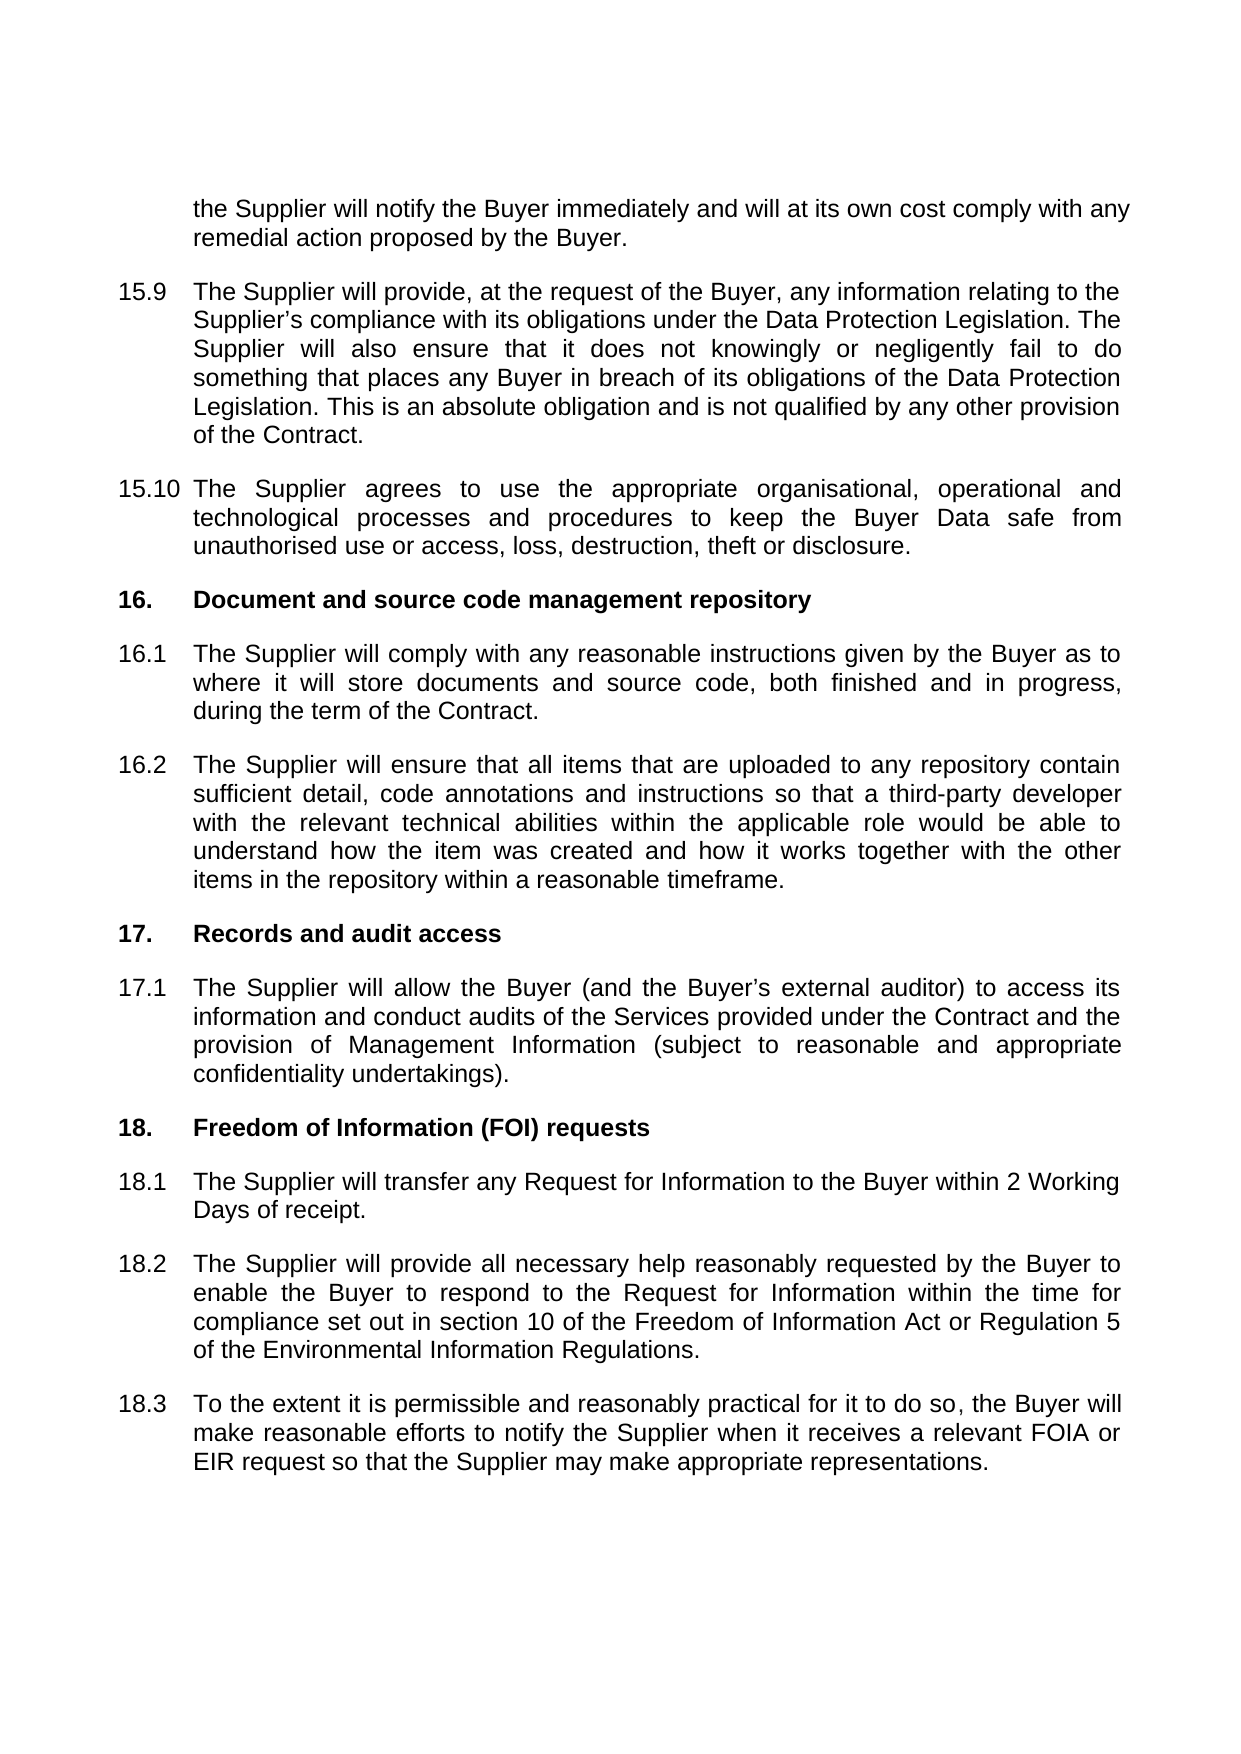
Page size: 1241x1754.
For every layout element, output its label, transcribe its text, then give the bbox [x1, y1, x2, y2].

text the Supplier will notify the Buyer immediately and will at its own cost comply with any remedial action proposed by the Buyer. [193, 194, 1165, 251]
list The Supplier will ensure that all items that are uploaded to any repository contain sufficient detail, code annotations and instructions so that a third-party developer with the relevant technical abilities within the applicable role would be able to understand how the item was created and how it works together with the other items in the repository within a reasonable timeframe. [118, 750, 1122, 894]
list The Supplier agrees to use the appropriate organisational, operational and technological processes and procedures to keep the Buyer Data safe from unauthorised use or access, loss, destruction, theft or disclosure. [118, 474, 1122, 560]
list To the extent it is permissible and reasonably practical for it to do so, the Buyer will make reasonable efforts to notify the Supplier when it receives a relevant FOIA or EIR request so that the Supplier may make appropriate representations. [118, 1389, 1122, 1475]
subtitle Records and audit access [118, 919, 1165, 948]
list The Supplier will provide all necessary help reasonably requested by the Buyer to enable the Buyer to respond to the Request for Information within the time for compliance set out in section 10 of the Freedom of Information Act or Regulation 5 of the Environmental Information Regulations. [118, 1249, 1122, 1364]
list The Supplier will transfer any Request for Information to the Buyer within 2 Working Days of receipt. [118, 1166, 1122, 1224]
list The Supplier will provide, at the request of the Buyer, any information relating to the Supplier’s compliance with its obligations under the Data Protection Legislation. The Supplier will also ensure that it does not knowingly or negligently fail to do something that places any Buyer in breach of its obligations of the Data Protection Legislation. This is an absolute obligation and is not qualified by any other provision of the Contract. [118, 276, 1122, 449]
list The Supplier will allow the Buyer (and the Buyer’s external auditor) to access its information and conduct audits of the Services provided under the Contract and the provision of Management Information (subject to reasonable and appropriate confidentiality undertakings). [118, 973, 1122, 1088]
subtitle Document and source code management repository [118, 585, 1165, 614]
subtitle Freedom of Information (FOI) requests [118, 1113, 1165, 1141]
list The Supplier will comply with any reasonable instructions given by the Buyer as to where it will store documents and source code, both finished and in progress, during the term of the Contract. [118, 639, 1122, 725]
